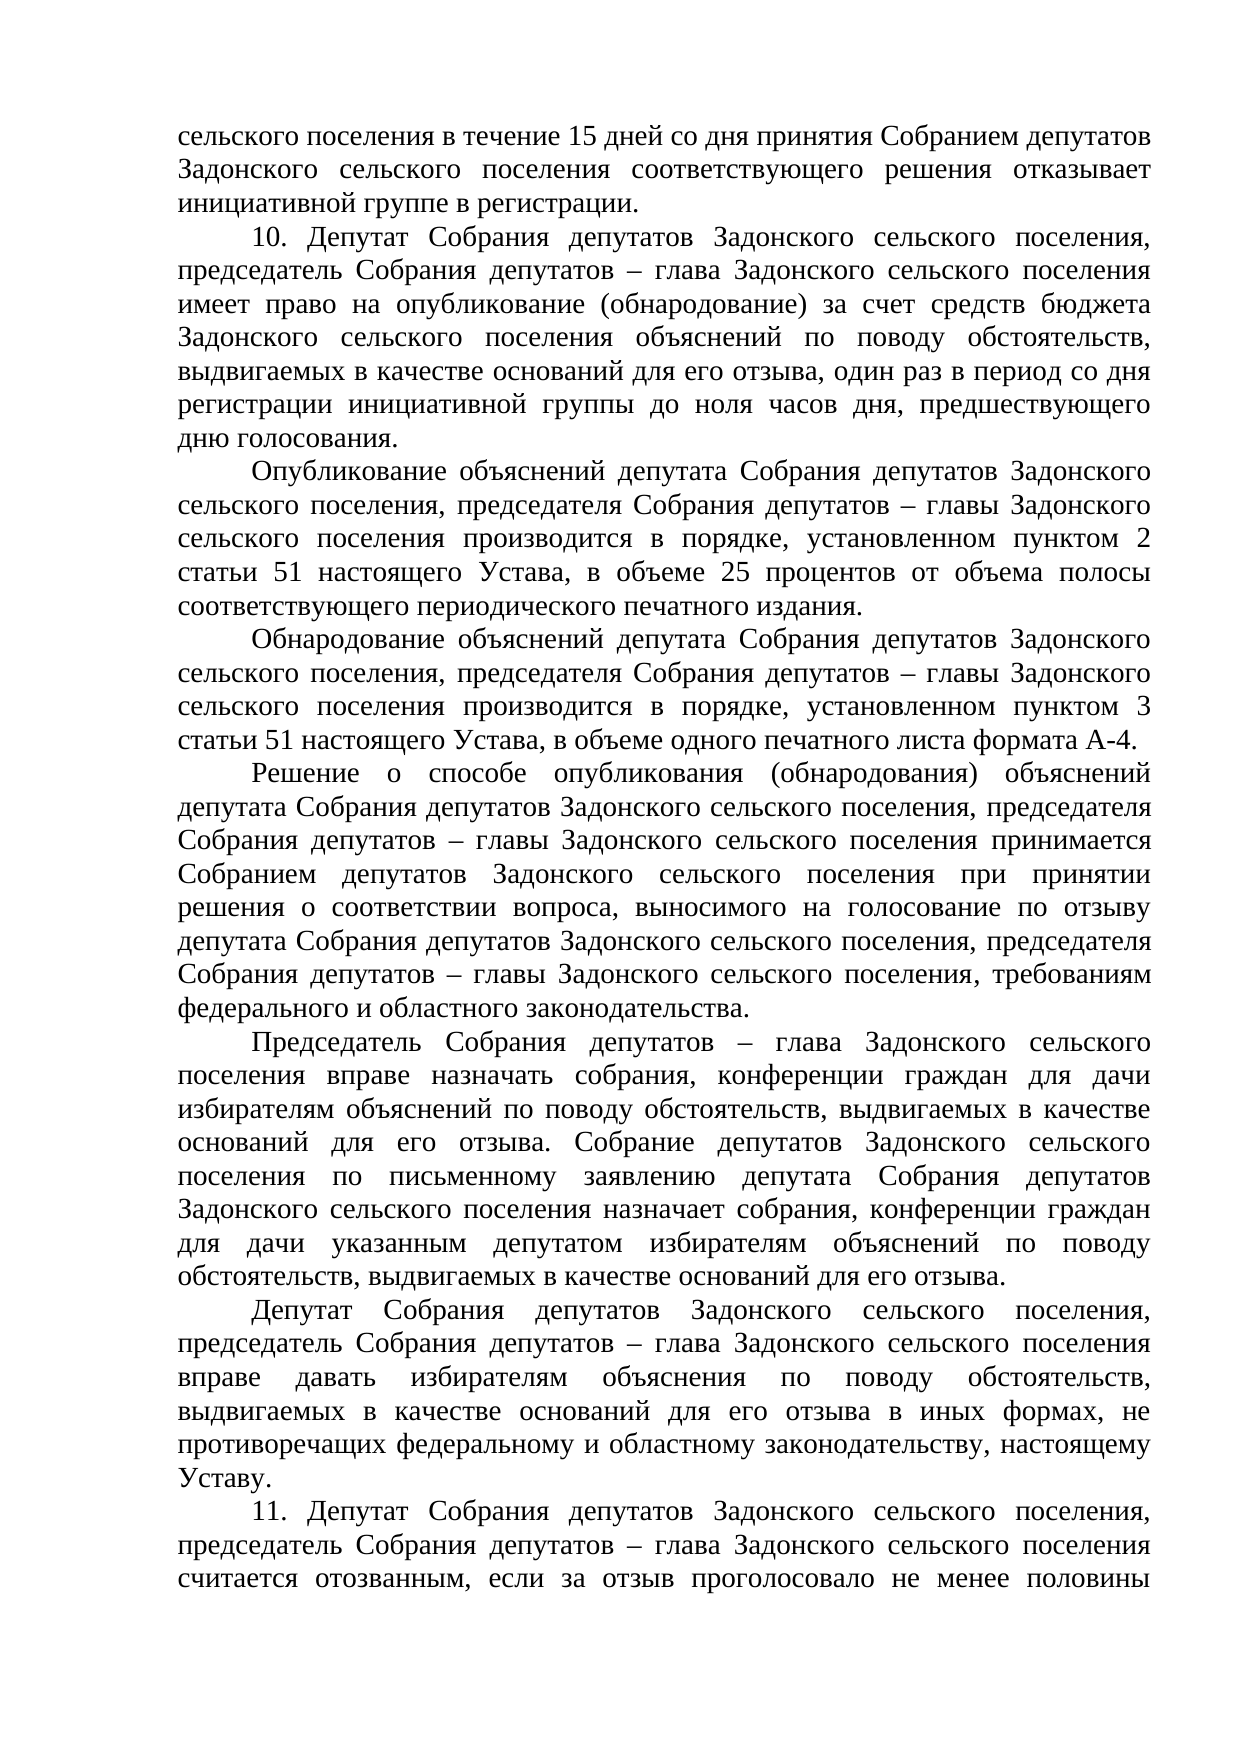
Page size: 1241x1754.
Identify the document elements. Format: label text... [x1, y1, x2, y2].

text Обнародование объяснений депутата Собрания депутатов Задонского сельского поселения, председателя Собрания депутатов – главы Задонского сельского поселения производится в порядке, установленном пунктом 3 статьи 51 настоящего Устава, в объеме одного печатного листа формата А-4. [177, 621, 1152, 755]
text Депутат Собрания депутатов Задонского сельского поселения, председатель Собрания депутатов – глава Задонского сельского поселения вправе давать избирателям объяснения по поводу обстоятельств, выдвигаемых в качестве оснований для его отзыва в иных формах, не противоречащих федеральному и областному законодательству, настоящему Уставу. [177, 1292, 1152, 1493]
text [177, 118, 1152, 219]
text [177, 1493, 1152, 1594]
text Решение о способе опубликования (обнародования) объяснений депутата Собрания депутатов Задонского сельского поселения, председателя Собрания депутатов – главы Задонского сельского поселения принимается Собранием депутатов Задонского сельского поселения при принятии решения о соответствии вопроса, выносимого на голосование по отзыву депутата Собрания депутатов Задонского сельского поселения, председателя Собрания депутатов – главы Задонского сельского поселения, требованиям федерального и областного законодательства. [177, 755, 1152, 1024]
text Председатель Собрания депутатов – глава Задонского сельского поселения вправе назначать собрания, конференции граждан для дачи избирателям объяснений по поводу обстоятельств, выдвигаемых в качестве оснований для его отзыва. Собрание депутатов Задонского сельского поселения по письменному заявлению депутата Собрания депутатов Задонского сельского поселения назначает собрания, конференции граждан для дачи указанным депутатом избирателям объяснений по поводу обстоятельств, выдвигаемых в качестве оснований для его отзыва. [177, 1024, 1152, 1292]
text 10. Депутат Собрания депутатов Задонского сельского поселения, председатель Собрания депутатов – глава Задонского сельского поселения имеет право на опубликование (обнародование) за счет средств бюджета Задонского сельского поселения объяснений по поводу обстоятельств, выдвигаемых в качестве оснований для его отзыва, один раз в период со дня регистрации инициативной группы до ноля часов дня, предшествующего дню голосования. [177, 219, 1152, 453]
text Опубликование объяснений депутата Собрания депутатов Задонского сельского поселения, председателя Собрания депутатов – главы Задонского сельского поселения производится в порядке, установленном пунктом 2 статьи 51 настоящего Устава, в объеме 25 процентов от объема полосы соответствующего периодического печатного издания. [177, 453, 1152, 621]
